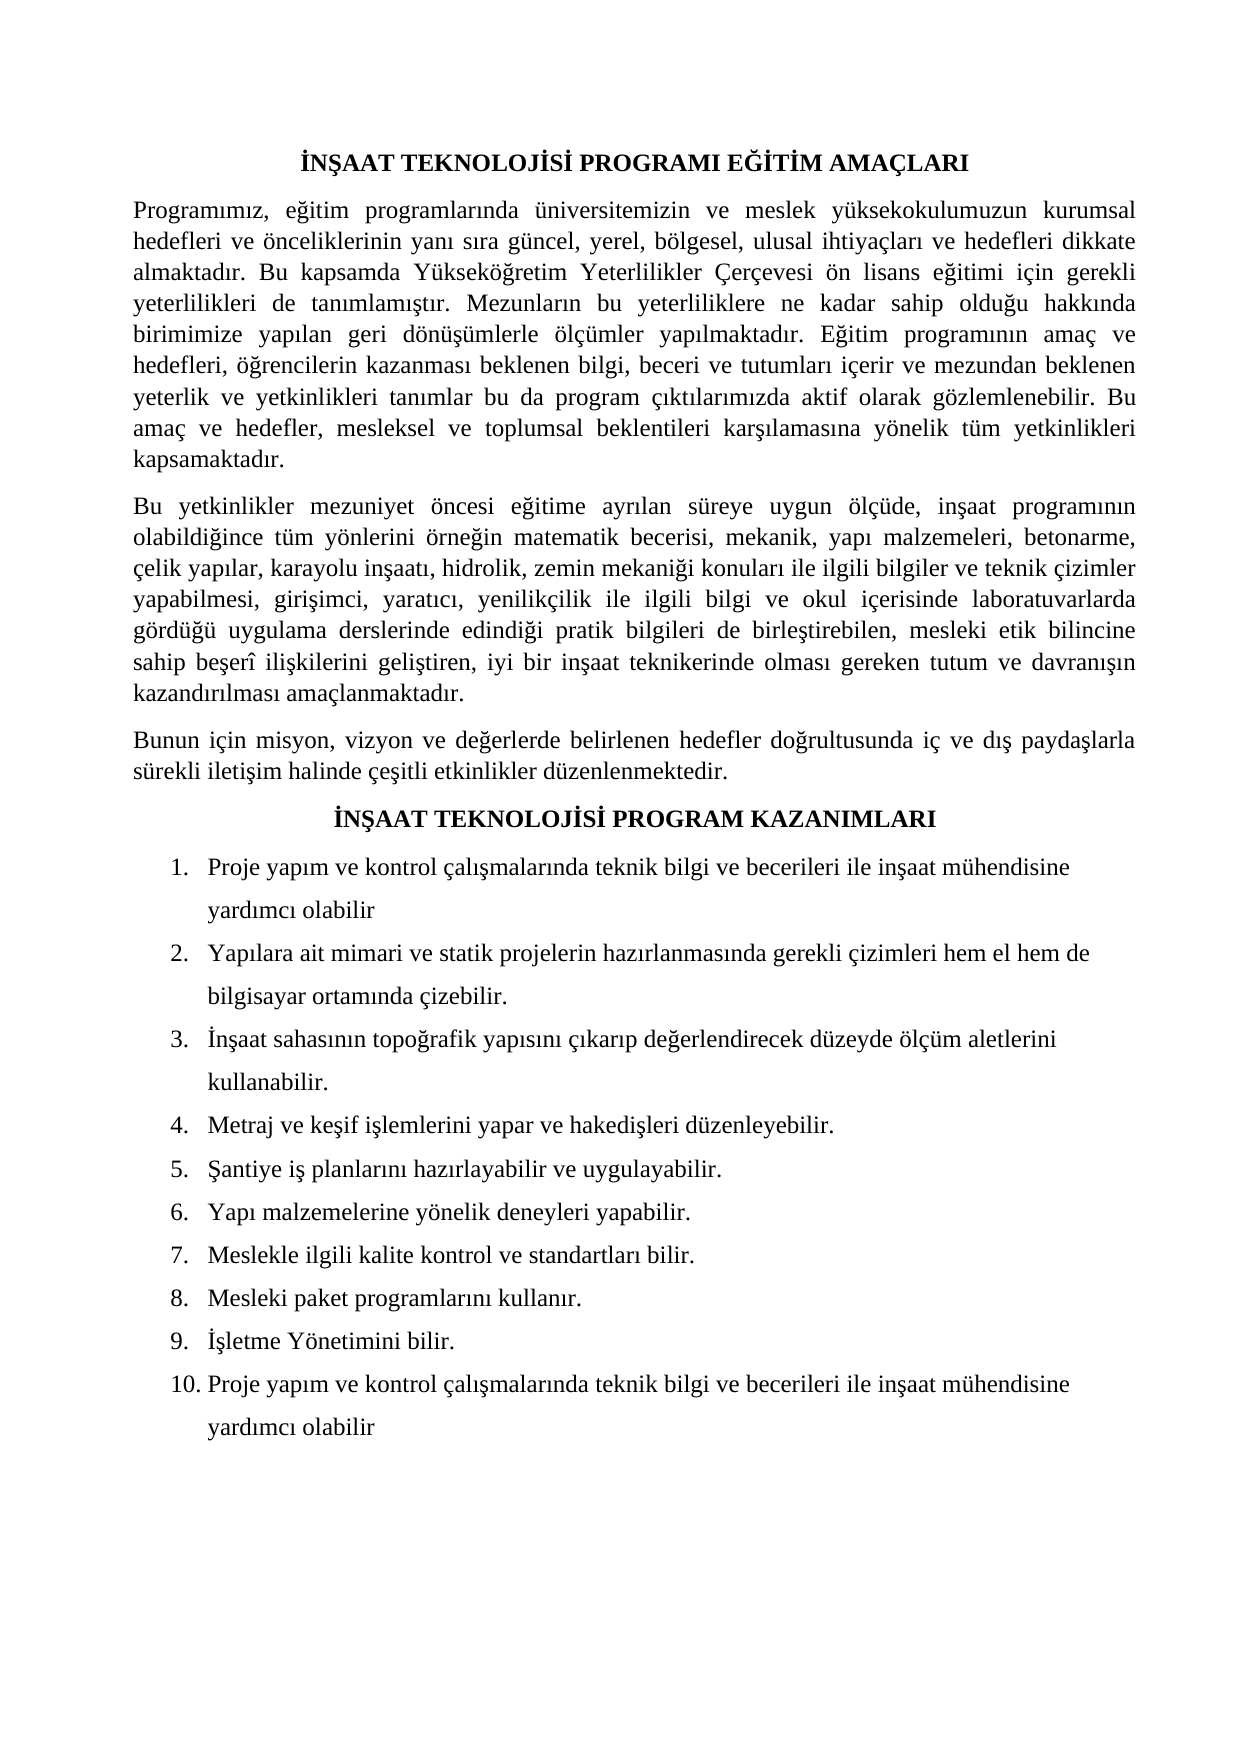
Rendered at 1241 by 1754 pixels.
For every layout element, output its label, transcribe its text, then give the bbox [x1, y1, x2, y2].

text Programımız, eğitim programlarında üniversitemizin ve meslek yüksekokulumuzun kurumsal hedefleri ve önceliklerinin yanı sıra güncel, yerel, bölgesel, ulusal ihtiyaçları ve hedefleri dikkate almaktadır. Bu kapsamda Yükseköğretim Yeterlilikler Çerçevesi ön lisans eğitimi için gerekli yeterlilikleri de tanımlamıştır. Mezunların bu yeterliliklere ne kadar sahip olduğu hakkında birimimize yapılan geri dönüşümlerle ölçümler yapılmaktadır. Eğitim programının amaç ve hedefleri, öğrencilerin kazanması beklenen bilgi, beceri ve tutumları içerir ve mezundan beklenen yeterlik ve yetkinlikleri tanımlar bu da program çıktılarımızda aktif olarak gözlemlenebilir. Bu amaç ve hedefler, mesleksel ve toplumsal beklentileri karşılamasına yönelik tüm yetkinlikleri kapsamaktadır. [133, 195, 1137, 472]
list Proje yapım ve kontrol çalışmalarında teknik bilgi ve becerileri ile inşaat mühendisine yardımcı olabilir [170, 852, 1137, 924]
list İşletme Yönetimini bilir. [170, 1326, 1137, 1355]
list Metraj ve keşif işlemlerini yapar ve hakedişleri düzenleyebilir. [170, 1111, 1137, 1139]
text İNŞAAT TEKNOLOJİSİ PROGRAM KAZANIMLARI [133, 804, 1137, 833]
list Meslekle ilgili kalite kontrol ve standartları bilir. [170, 1240, 1137, 1269]
list Yapılara ait mimari ve statik projelerin hazırlanmasında gerekli çizimleri hem el hem de bilgisayar ortamında çizebilir. [170, 938, 1137, 1010]
text Bunun için misyon, vizyon ve değerlerde belirlenen hedefler doğrultusunda iç ve dış paydaşlarla sürekli iletişim halinde çeşitli etkinlikler düzenlenmektedir. [133, 725, 1137, 785]
list İnşaat sahasının topoğrafik yapısını çıkarıp değerlendirecek düzeyde ölçüm aletlerini kullanabilir. [170, 1024, 1137, 1096]
list Yapı malzemelerine yönelik deneyleri yapabilir. [170, 1197, 1137, 1226]
list Mesleki paket programlarını kullanır. [170, 1283, 1137, 1312]
list Proje yapım ve kontrol çalışmalarında teknik bilgi ve becerileri ile inşaat mühendisine yardımcı olabilir [170, 1369, 1137, 1441]
list Şantiye iş planlarını hazırlayabilir ve uygulayabilir. [170, 1154, 1137, 1182]
text Bu yetkinlikler mezuniyet öncesi eğitime ayrılan süreye uygun ölçüde, inşaat programının olabildiğince tüm yönlerini örneğin matematik becerisi, mekanik, yapı malzemeleri, betonarme, çelik yapılar, karayolu inşaatı, hidrolik, zemin mekaniği konuları ile ilgili bilgiler ve teknik çizimler yapabilmesi, girişimci, yaratıcı, yenilikçilik ile ilgili bilgi ve okul içerisinde laboratuvarlarda gördüğü uygulama derslerinde edindiği pratik bilgileri de birleştirebilen, mesleki etik bilincine sahip beşerî ilişkilerini geliştiren, iyi bir inşaat teknikerinde olması gereken tutum ve davranışın kazandırılması amaçlanmaktadır. [133, 491, 1137, 706]
text İNŞAAT TEKNOLOJİSİ PROGRAMI EĞİTİM AMAÇLARI [133, 148, 1137, 176]
